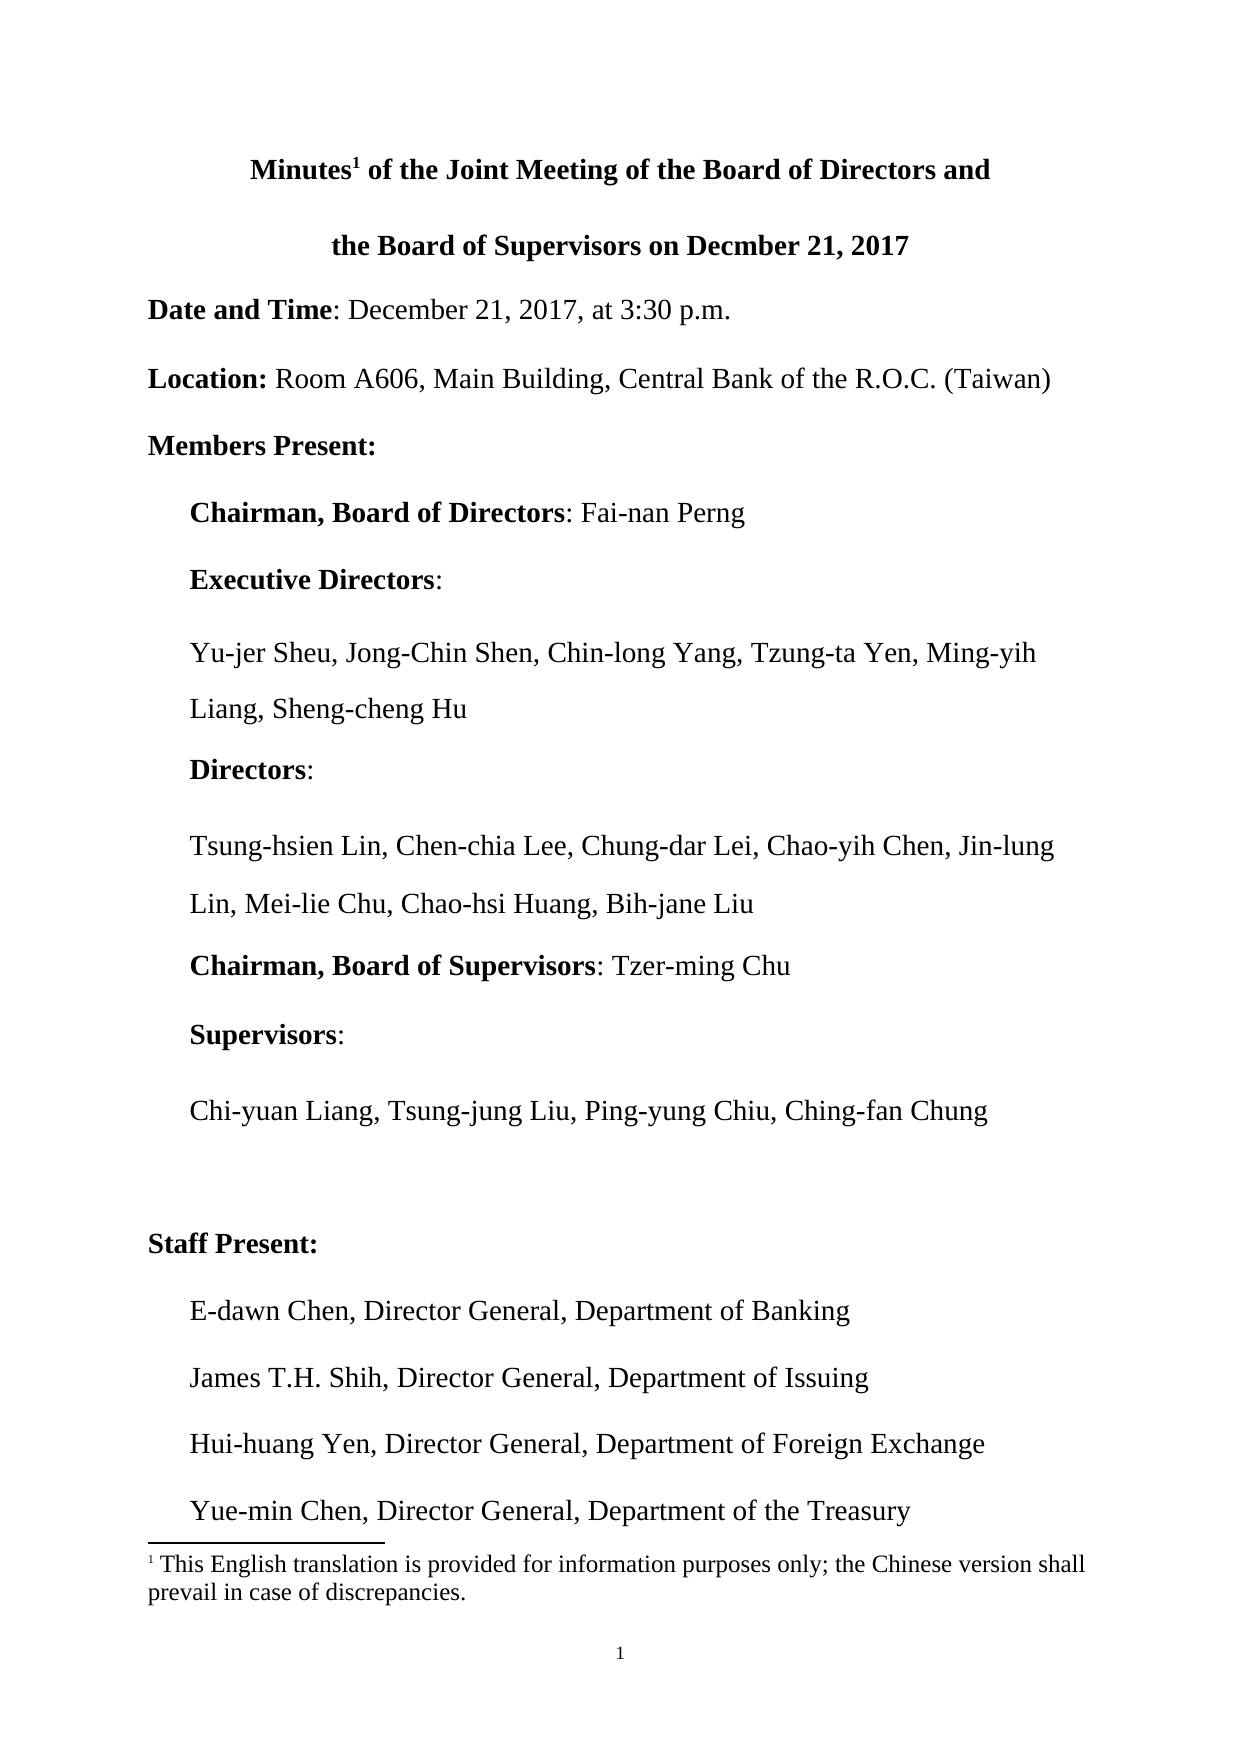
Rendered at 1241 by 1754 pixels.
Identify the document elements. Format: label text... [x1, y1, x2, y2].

text Staff Present: [148, 1209, 1092, 1265]
text Location: Room A606, Main Building, Central Bank of the R.O.C. (Taiwan) [148, 348, 1092, 407]
text Yu-jer Sheu, Jong-Chin Shen, Chin-long Yang, Tzung-ta Yen, Ming-yih Liang, Sheng-cheng Hu [189, 617, 1092, 729]
text Directors: [189, 740, 1091, 798]
text the Board of Supervisors on Decmber 21, 2017 [148, 202, 1092, 269]
text James T.H. Shih, Director General, Department of Issuing [189, 1342, 1092, 1398]
text Yue-min Chen, Director General, Department of the Treasury [189, 1475, 1092, 1532]
text Minutes of the Joint Meeting of the Board of Directors and [148, 136, 1092, 202]
text Supervisors: [189, 1004, 1091, 1063]
text Chi-yuan Liang, Tsung-jung Liu, Ping-yung Chiu, Ching-fan Chung [189, 1073, 1091, 1132]
text Hui-huang Yen, Director General, Department of Foreign Exchange [189, 1409, 1092, 1465]
text Executive Directors: [189, 550, 1092, 607]
text E-dawn Chen, Director General, Department of Banking [189, 1275, 1092, 1332]
text Tsung-hsien Lin, Chen-chia Lee, Chung-dar Lei, Chao-yih Chen, Jin-lung Lin, Mei-lie Chu, Chao-hsi Huang, Bih-jane Liu [189, 809, 1091, 925]
text Date and Time: December 21, 2017, at 3:30 p.m. [148, 279, 1092, 338]
text Chairman, Board of Supervisors: Tzer-ming Chu [189, 936, 1091, 994]
text Members Present: [148, 417, 1092, 473]
text Chairman, Board of Directors: Fai-nan Perng [189, 484, 1092, 540]
